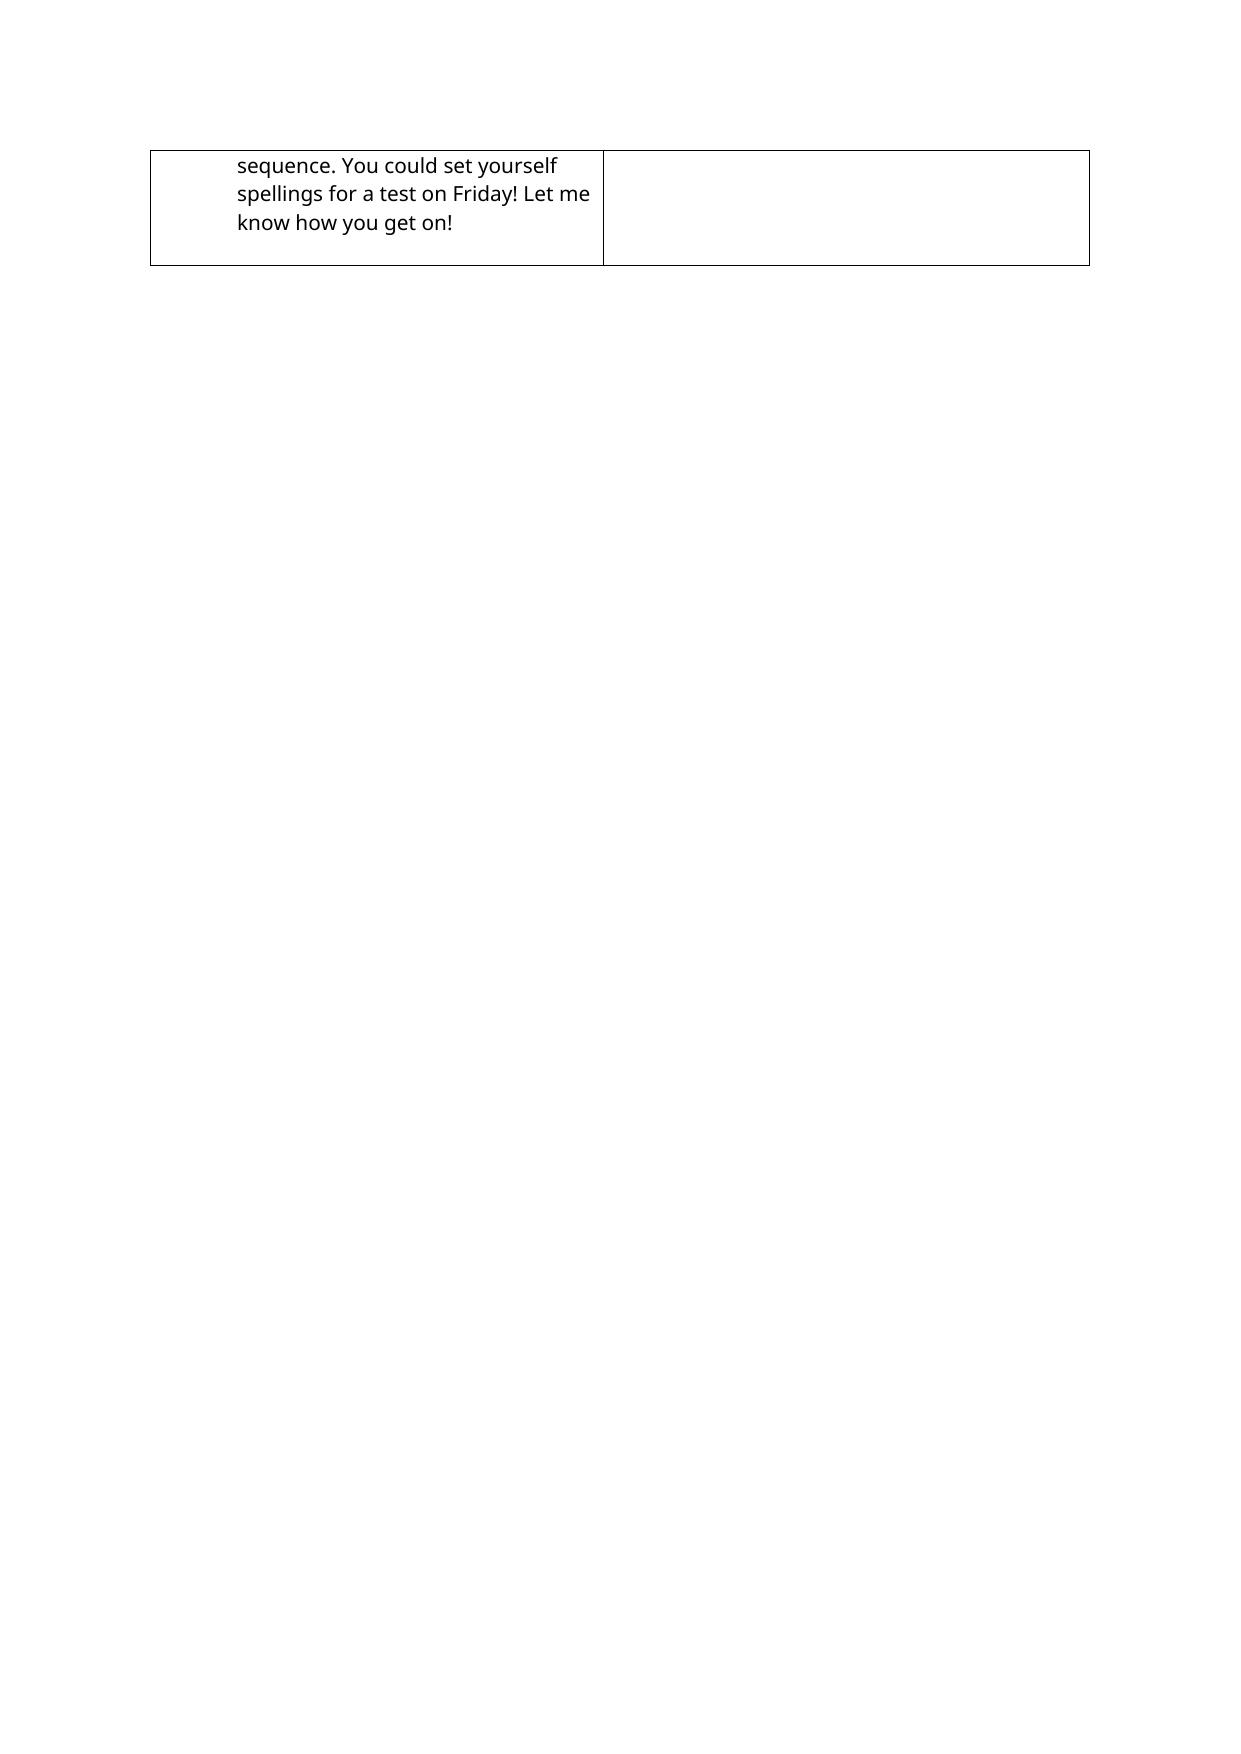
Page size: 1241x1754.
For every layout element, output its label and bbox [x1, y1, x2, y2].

table_cell [151, 151, 603, 265]
table_cell [604, 151, 1089, 265]
